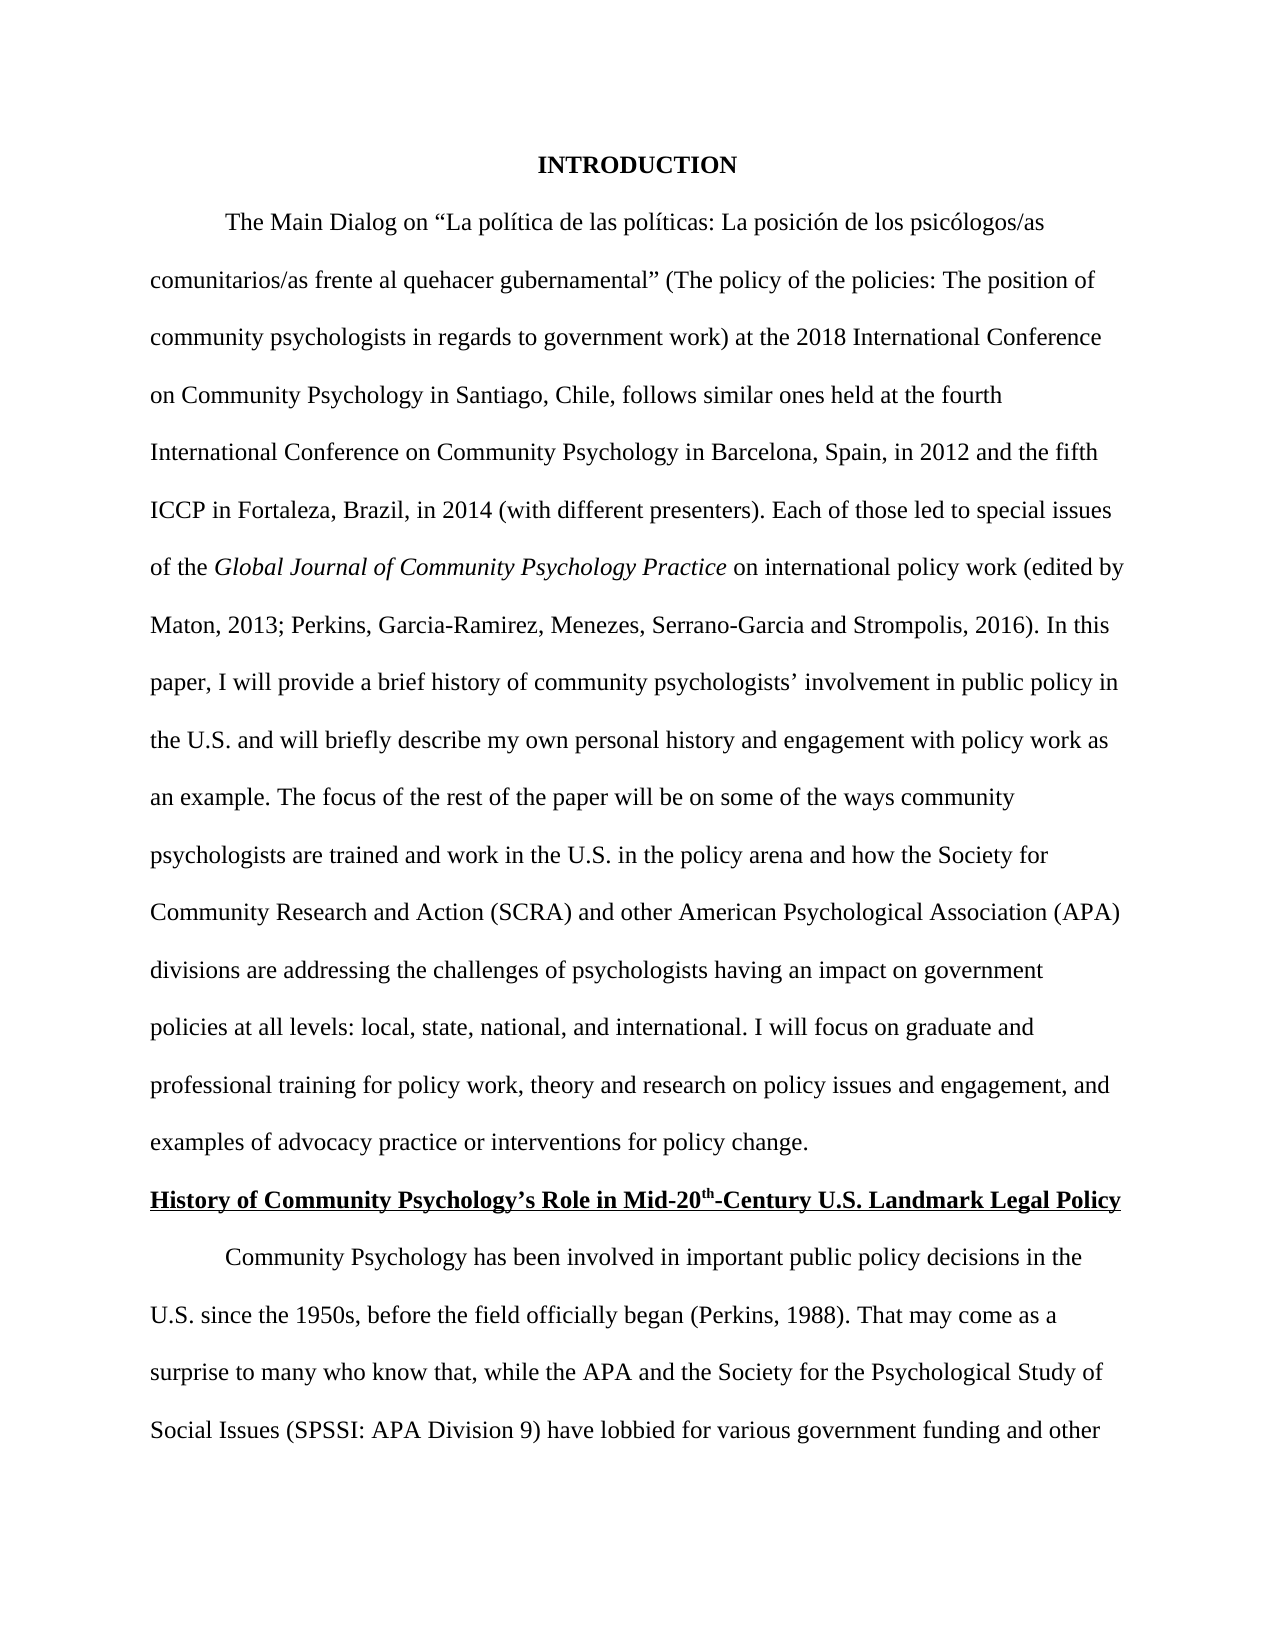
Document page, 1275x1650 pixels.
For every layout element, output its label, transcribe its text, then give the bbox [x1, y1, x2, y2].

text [150, 1242, 1125, 1444]
text INTRODUCTION [150, 150, 1125, 179]
text History of Community Psychology’s Role in Mid-20th-Century U.S. Landmark Legal Policy [150, 1185, 1125, 1214]
text The Main Dialog on “La política de las políticas: La posición de los psicólogos/as comunitarios/as frente al quehacer gubernamental” (The policy of the policies: The position of community psychologists in regards to government work) at the 2018 International Conference on Community Psychology in Santiago, Chile, follows similar ones held at the fourth International Conference on Community Psychology in Barcelona, Spain, in 2012 and the fifth ICCP in Fortaleza, Brazil, in 2014 (with different presenters). Each of those led to special issues of the Global Journal of Community Psychology Practice on international policy work (edited by Maton, 2013; Perkins, Garcia-Ramirez, Menezes, Serrano-Garcia and Strompolis, 2016). In this paper, I will provide a brief history of community psychologists’ involvement in public policy in the U.S. and will briefly describe my own personal history and engagement with policy work as an example. The focus of the rest of the paper will be on some of the ways community psychologists are trained and work in the U.S. in the policy arena and how the Society for Community Research and Action (SCRA) and other American Psychological Association (APA) divisions are addressing the challenges of psychologists having an impact on government policies at all levels: local, state, national, and international. I will focus on graduate and professional training for policy work, theory and research on policy issues and engagement, and examples of advocacy practice or interventions for policy change. [150, 207, 1125, 1156]
